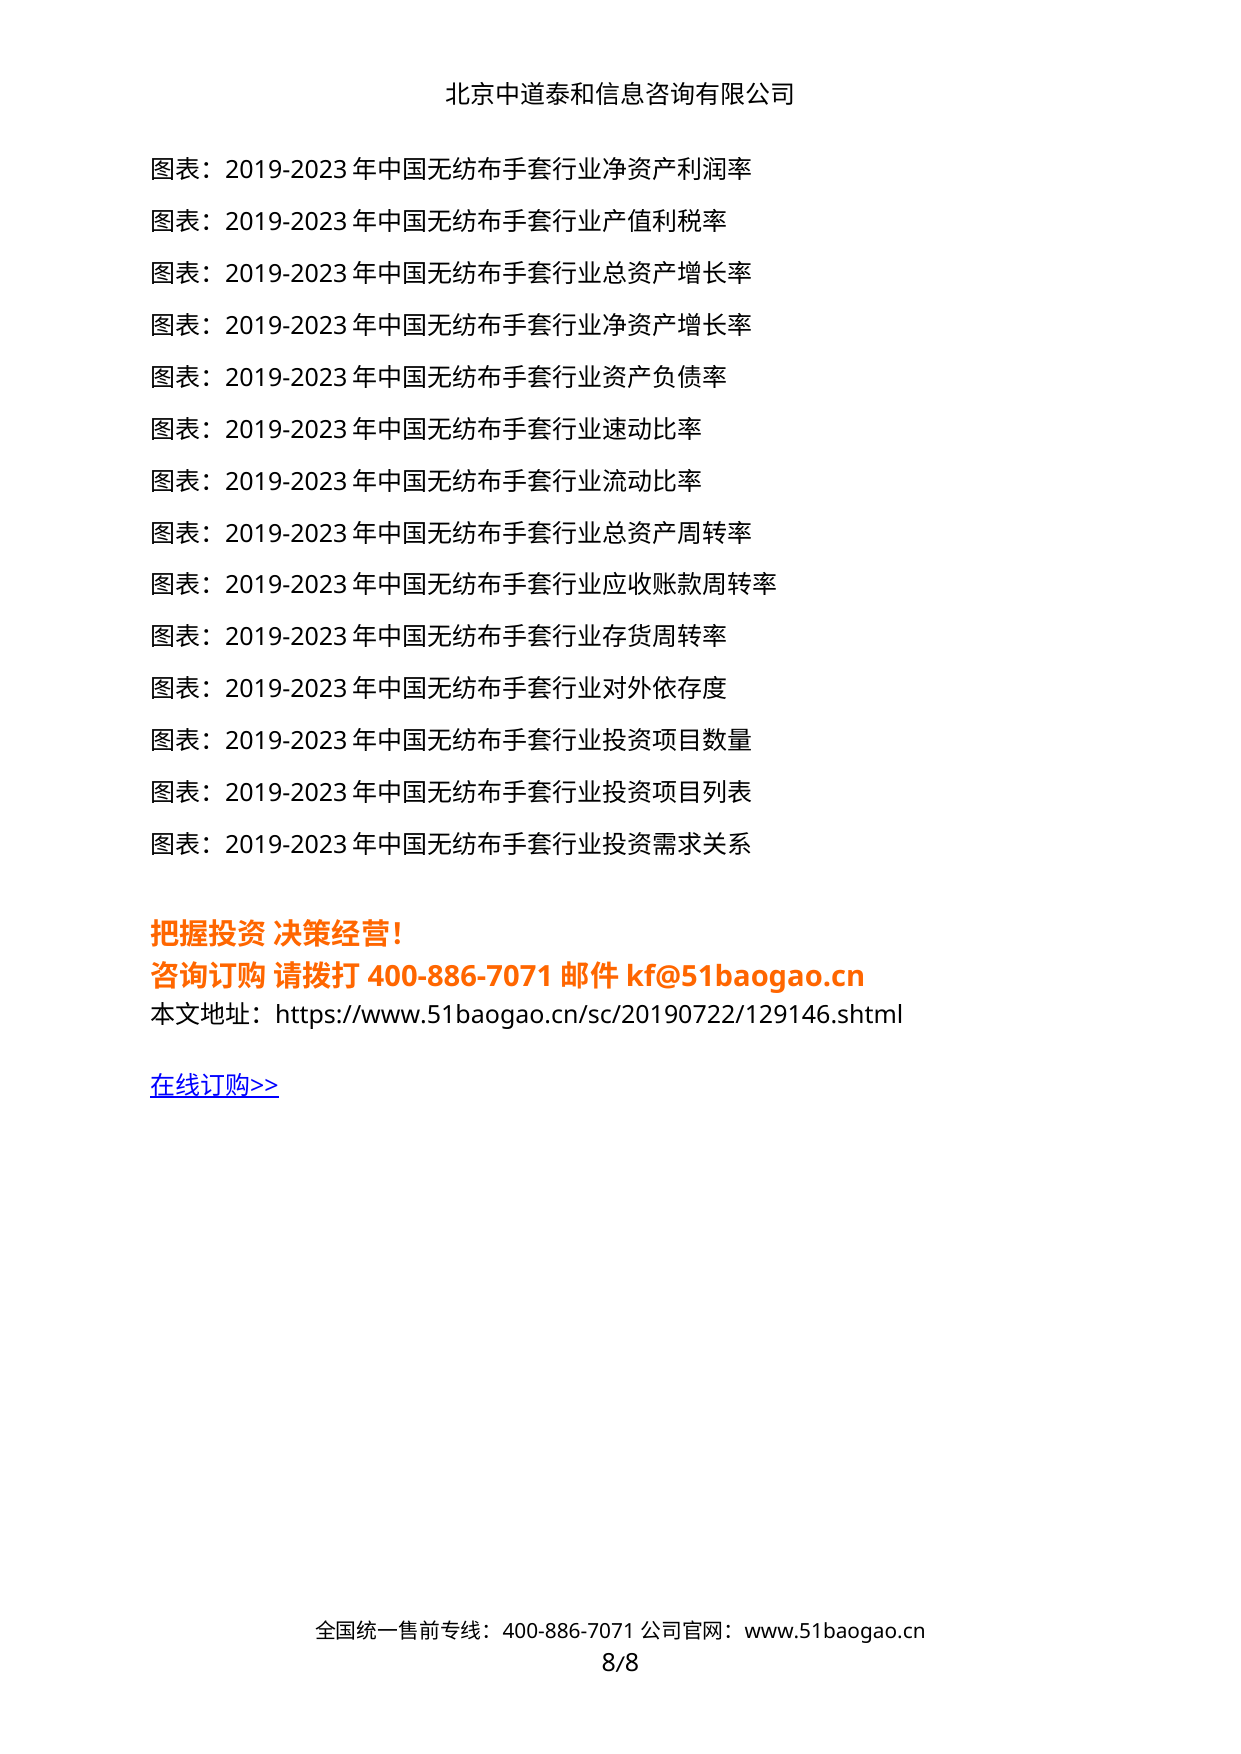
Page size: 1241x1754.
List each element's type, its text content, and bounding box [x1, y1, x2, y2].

text 图表：2019-2023年中国无纺布手套行业净资产增长率 [150, 306, 1090, 342]
text 图表：2019-2023年中国无纺布手套行业速动比率 [150, 409, 1090, 446]
text 图表：2019-2023年中国无纺布手套行业总资产周转率 [150, 513, 1090, 549]
text 图表：2019-2023年中国无纺布手套行业资产负债率 [150, 357, 1090, 394]
text 图表：2019-2023年中国无纺布手套行业投资需求关系 [150, 824, 1090, 861]
text 把握投资 决策经营！咨询订购 请拨打 400-886-7071 邮件 kf@51baogao.cn本文地址：https://www.51baogao.cn/sc/20190722/129146.shtml [150, 876, 1090, 1031]
text 图表：2019-2023年中国无纺布手套行业对外依存度 [150, 669, 1090, 705]
text 图表：2019-2023年中国无纺布手套行业流动比率 [150, 461, 1090, 497]
text 图表：2019-2023年中国无纺布手套行业投资项目列表 [150, 772, 1090, 809]
text 图表：2019-2023年中国无纺布手套行业应收账款周转率 [150, 565, 1090, 601]
text 图表：2019-2023年中国无纺布手套行业投资项目数量 [150, 721, 1090, 757]
text 在线订购>> [150, 1031, 1090, 1102]
text 图表：2019-2023年中国无纺布手套行业产值利税率 [150, 202, 1090, 238]
text 图表：2019-2023年中国无纺布手套行业总资产增长率 [150, 254, 1090, 290]
text 图表：2019-2023年中国无纺布手套行业存货周转率 [150, 617, 1090, 653]
text 图表：2019-2023年中国无纺布手套行业净资产利润率 [150, 150, 1090, 186]
